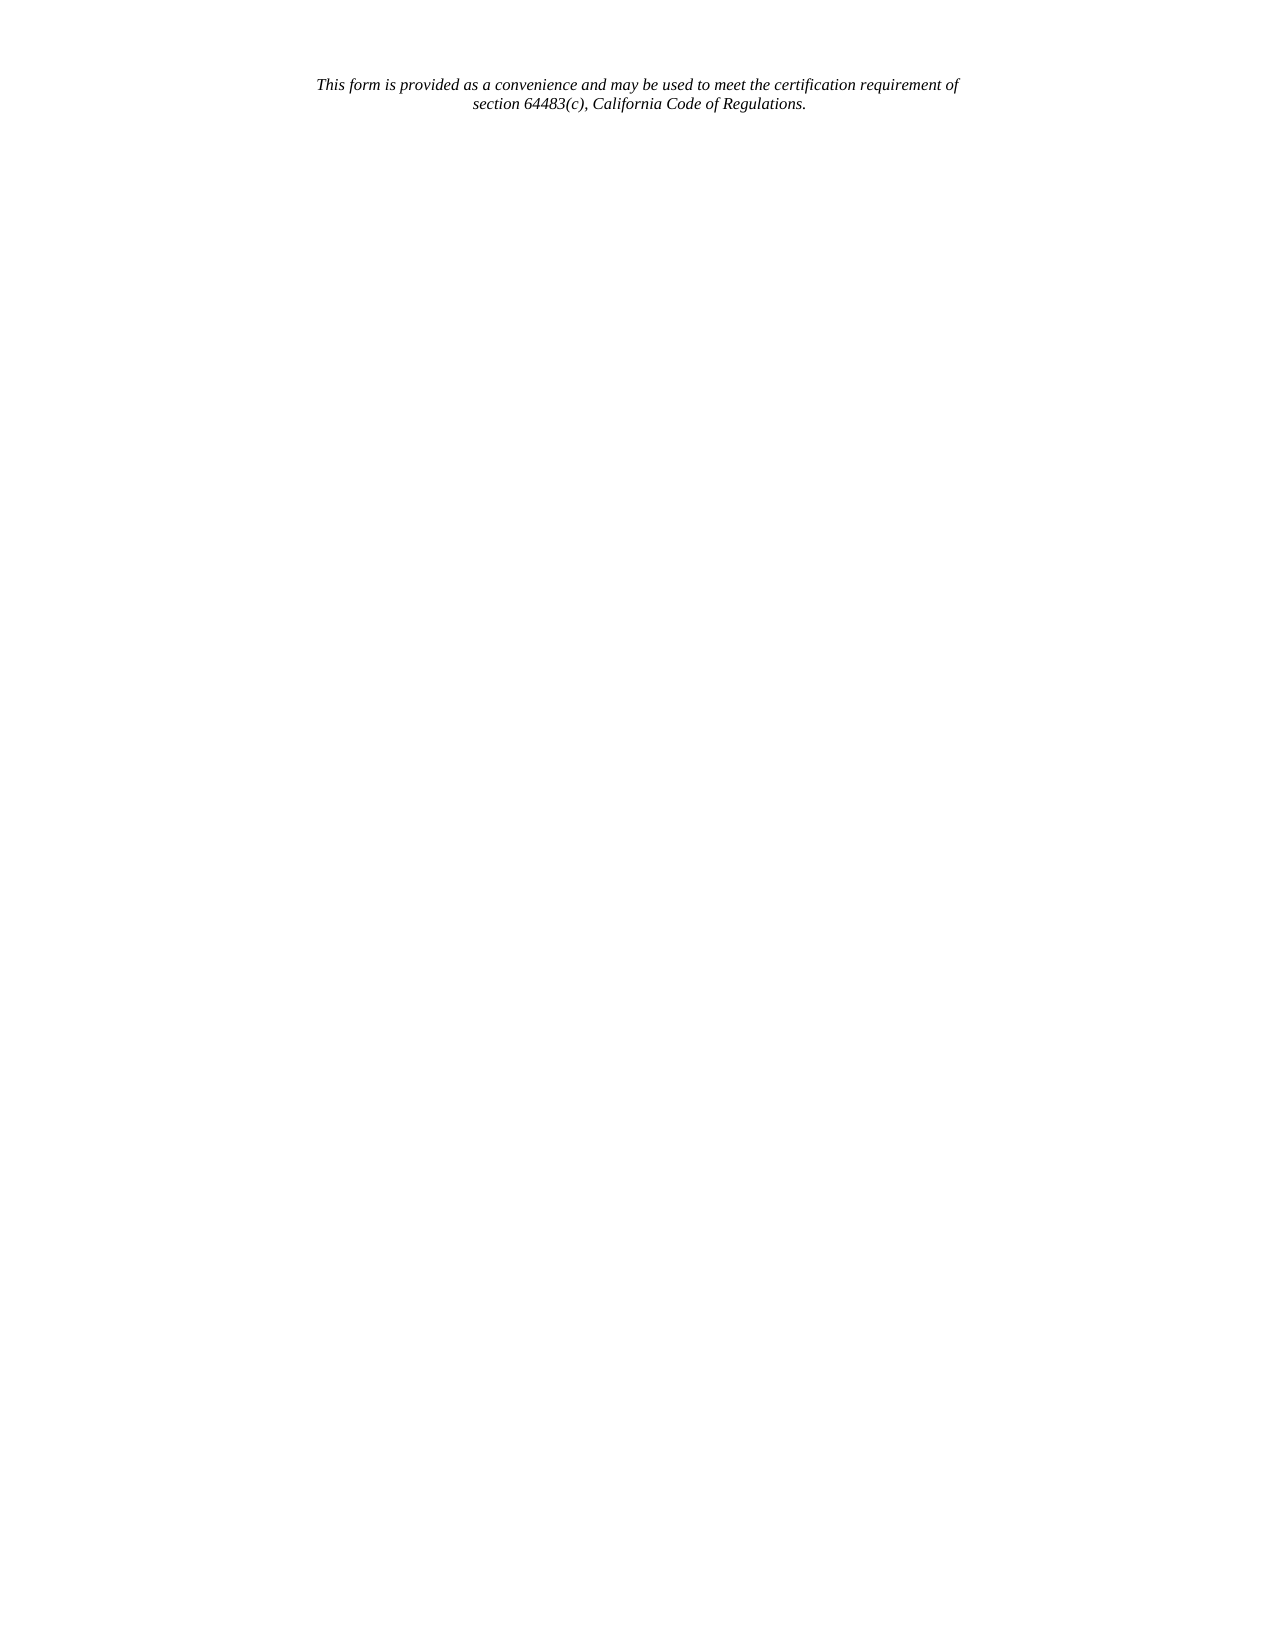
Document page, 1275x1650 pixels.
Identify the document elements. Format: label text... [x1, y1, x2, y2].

text This form is provided as a convenience and may be used to meet the certification requirement of section 64483(c), California Code of Regulations. [150, 75, 1125, 113]
